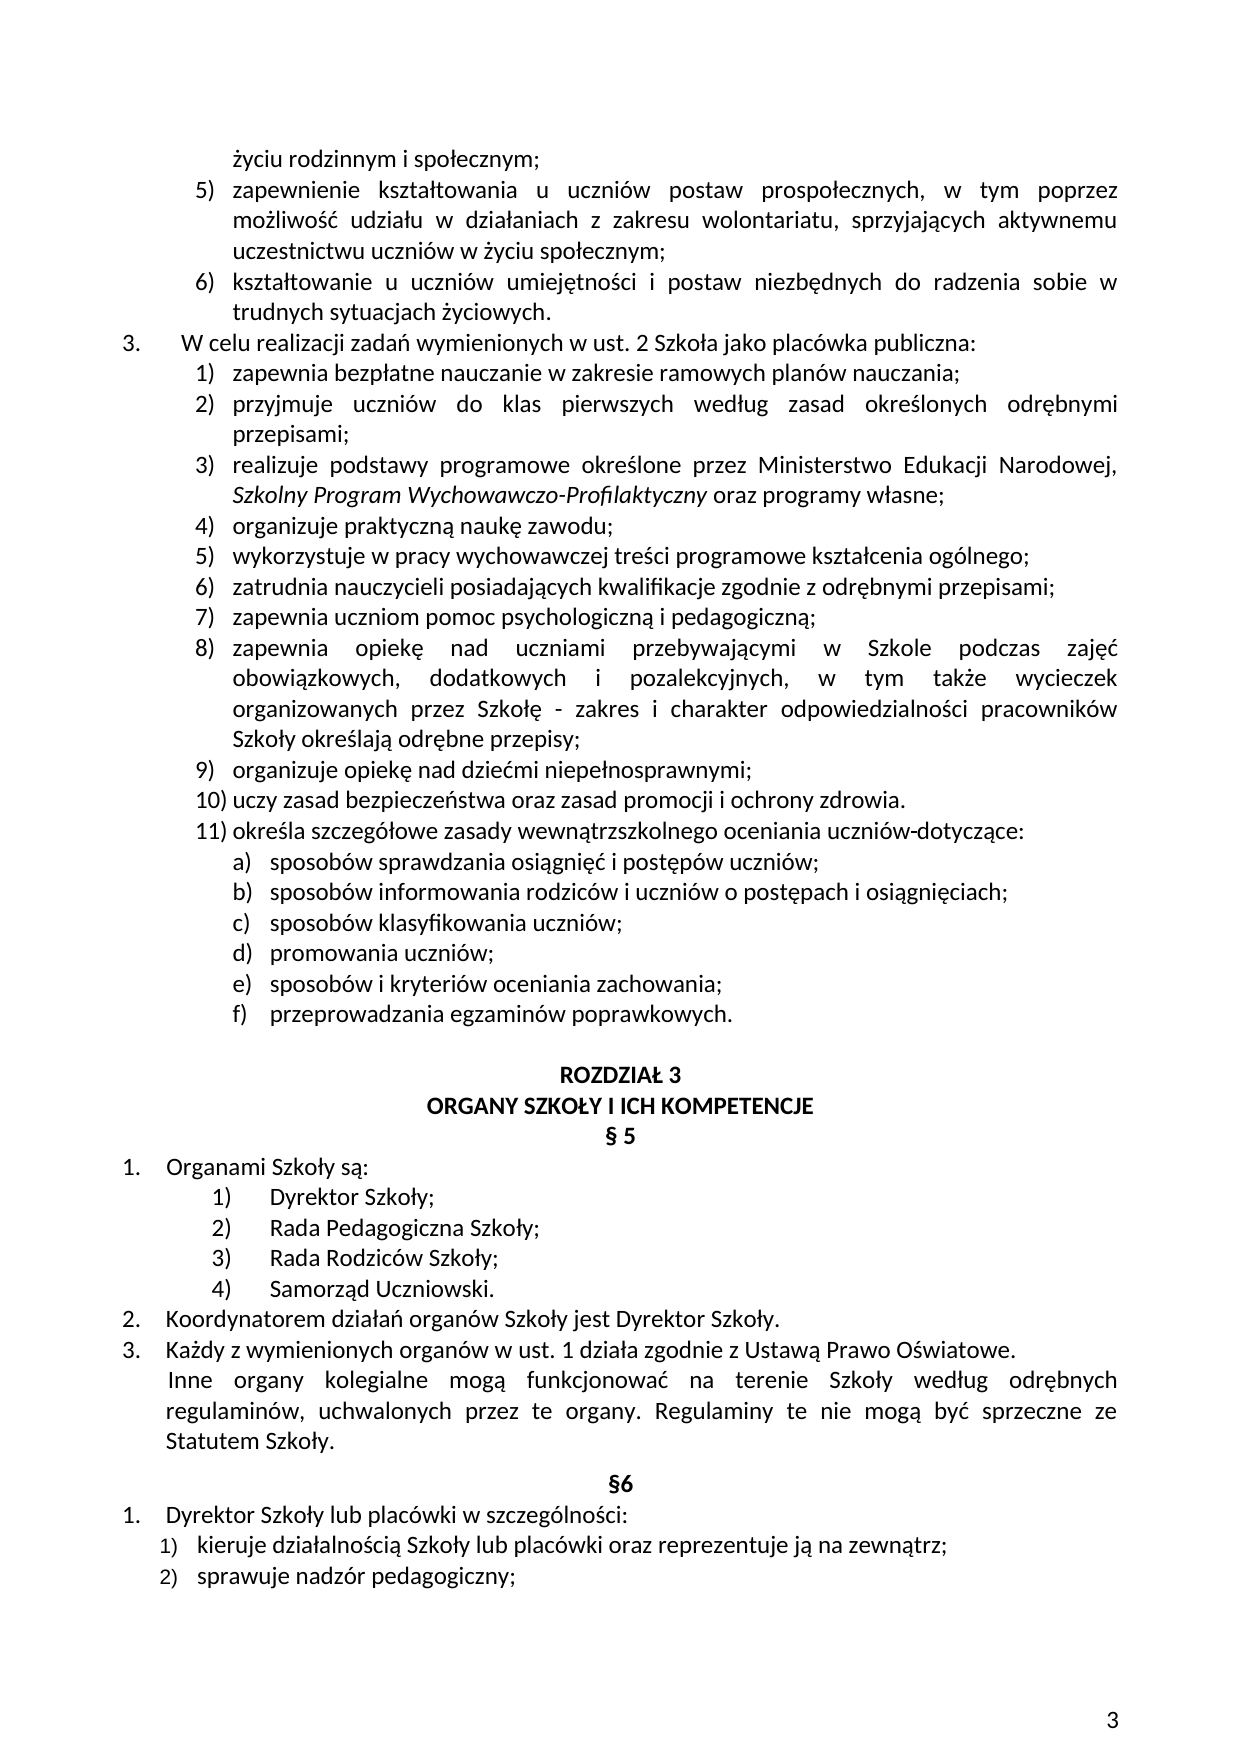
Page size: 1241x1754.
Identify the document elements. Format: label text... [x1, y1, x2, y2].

list organizuje opiekę nad dziećmi niepełnosprawnymi; [195, 754, 1119, 784]
list uczy zasad bezpieczeństwa oraz zasad promocji i ochrony zdrowia. [195, 784, 1119, 815]
list Każdy z wymienionych organów w ust. 1 działa zgodnie z Ustawą Prawo Oświatowe. [122, 1334, 1119, 1364]
list Rada Rodziców Szkoły; [211, 1242, 1119, 1273]
list przyjmuje uczniów do klas pierwszych według zasad określonych odrębnymi przepisami; [195, 388, 1119, 449]
list organizuje praktyczną naukę zawodu; [195, 510, 1119, 540]
list Dyrektor Szkoły lub placówki w szczególności: [122, 1499, 1119, 1529]
list zapewnia bezpłatne nauczanie w zakresie ramowych planów nauczania; [195, 357, 1119, 388]
list Organami Szkoły są: [122, 1151, 1119, 1181]
text ROZDZIAŁ 3 [122, 1059, 1119, 1090]
list sposobów klasyfikowania uczniów; [230, 907, 1119, 937]
list realizuje podstawy programowe określone przez Ministerstwo Edukacji Narodowej, Szkolny Program Wychowawczo-Profilaktyczny oraz programy własne; [195, 449, 1119, 510]
list zapewnia uczniom pomoc psychologiczną i pedagogiczną; [195, 601, 1119, 632]
text §6 [122, 1468, 1119, 1499]
list promowania uczniów; [230, 937, 1119, 968]
list określa szczegółowe zasady wewnątrzszkolnego oceniania uczniów dotyczące: [195, 815, 1119, 846]
list zapewnienie kształtowania u uczniów postaw prospołecznych, w tym poprzez możliwość udziału w działaniach z zakresu wolontariatu, sprzyjających aktywnemu uczestnictwu uczniów w życiu społecznym; [195, 174, 1119, 266]
text ORGANY SZKOŁY I ICH KOMPETENCJE [122, 1090, 1119, 1120]
list W celu realizacji zadań wymienionych w ust. 2 Szkoła jako placówka publiczna: [122, 327, 1119, 357]
list sposobów informowania rodziców i uczniów o postępach i osiągnięciach; [230, 876, 1119, 907]
list sposobów i kryteriów oceniania zachowania; [230, 968, 1119, 998]
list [195, 144, 1119, 174]
list sposobów sprawdzania osiągnięć i postępów uczniów; [230, 846, 1119, 876]
list przeprowadzania egzaminów poprawkowych. [230, 998, 1119, 1029]
list zatrudnia nauczycieli posiadających kwalifikacje zgodnie z odrębnymi przepisami; [195, 571, 1119, 601]
list Samorząd Uczniowski. [211, 1273, 1119, 1303]
text § 5 [122, 1120, 1119, 1151]
list kieruje działalnością Szkoły lub placówki oraz reprezentuje ją na zewnątrz; [159, 1529, 1119, 1560]
list Dyrektor Szkoły; [211, 1181, 1119, 1212]
list Koordynatorem działań organów Szkoły jest Dyrektor Szkoły. [122, 1303, 1119, 1334]
list sprawuje nadzór pedagogiczny; [159, 1560, 1119, 1591]
list zapewnia opiekę nad uczniami przebywającymi w Szkole podczas zajęć obowiązkowych, dodatkowych i pozalekcyjnych, w tym także wycieczek organizowanych przez Szkołę - zakres i charakter odpowiedzialności pracowników Szkoły określają odrębne przepisy; [195, 632, 1119, 754]
text Inne organy kolegialne mogą funkcjonować na terenie Szkoły według odrębnych regulaminów, uchwalonych przez te organy. Regulaminy te nie mogą być sprzeczne ze Statutem Szkoły. [166, 1364, 1119, 1456]
list wykorzystuje w pracy wychowawczej treści programowe kształcenia ogólnego; [195, 540, 1119, 571]
list Rada Pedagogiczna Szkoły; [211, 1212, 1119, 1242]
list kształtowanie u uczniów umiejętności i postaw niezbędnych do radzenia sobie w trudnych sytuacjach życiowych. [195, 266, 1119, 327]
